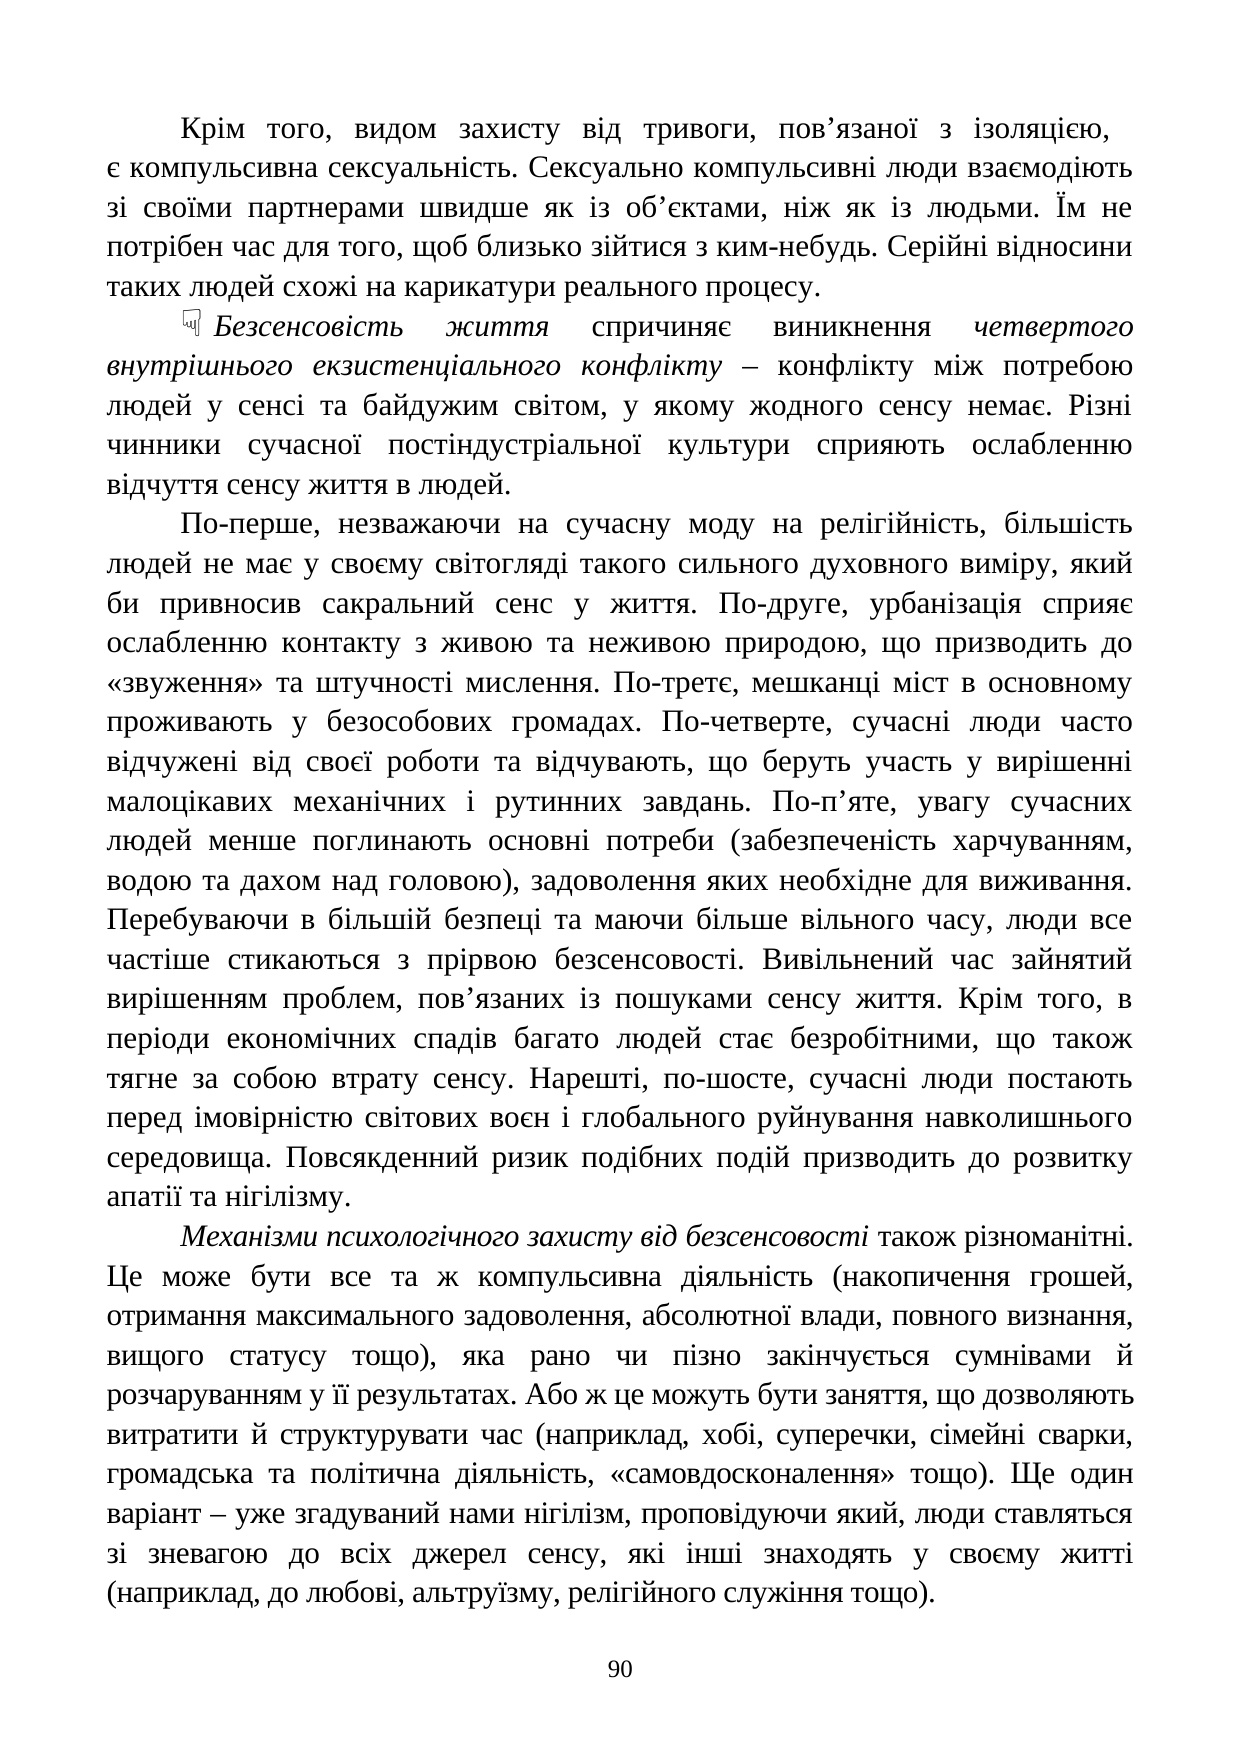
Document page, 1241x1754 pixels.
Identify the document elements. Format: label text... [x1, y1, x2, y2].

text Механізми психологічного захисту від безсенсовості також різноманітні. Це може бути все та ж компульсивна діяльність (накопичення грошей, отримання максимального задоволення, абсолютної влади, повного визнання, вищого статусу тощо), яка рано чи пізно закінчується сумнівами й розчаруванням у її результатах. Або ж це можуть бути заняття, що дозволяють витратити й структурувати час (наприклад, хобі, суперечки, сімейні сварки, громадська та політична діяльність, «самовдосконалення» тощо). Ще один варіант – уже згадуваний нами нігілізм, проповідуючи який, люди ставляться зі зневагою до всіх джерел сенсу, які інші знаходять у своєму житті (наприклад, до любові, альтруїзму, релігійного служіння тощо). [106, 1215, 1134, 1611]
text По-перше, незважаючи на сучасну моду на релігійність, більшість людей не має у своєму світогляді такого сильного духовного виміру, який би привносив сакральний сенс у життя. По-друге, урбанізація сприяє ослабленню контакту з живою та неживою природою, що призводить до «звуження» та штучності мислення. По-третє, мешканці міст в основному проживають у безособових громадах. По-четверте, сучасні люди часто відчужені від своєї роботи та відчувають, що беруть участь у вирішенні малоцікавих механічних і рутинних завдань. По-п’яте, увагу сучасних людей менше поглинають основні потреби (забезпеченість харчуванням, водою та дахом над головою), задоволення яких необхідне для виживання. Перебуваючи в більшій безпеці та маючи більше вільного часу, люди все частіше стикаються з прірвою безсенсовості. Вивільнений час зайнятий вирішенням проблем, пов’язаних із пошуками сенсу життя. Крім того, в періоди економічних спадів багато людей стає безробітними, що також тягне за собою втрату сенсу. Нарешті, по-шосте, сучасні люди постають перед імовірністю світових воєн і глобального руйнування навколишнього середовища. Повсякденний ризик подібних подій призводить до розвитку апатії та нігілізму. [106, 502, 1134, 1215]
text Крім того, видом захисту від тривоги, пов’язаної з ізоляцією, є компульсивна сексуальність. Сексуально компульсивні люди взаємодіють зі своїми партнерами швидше як із об’єктами, ніж як із людьми. Їм не потрібен час для того, щоб близько зійтися з ким-небудь. Серійні відносини таких людей схожі на карикатури реального процесу. [106, 106, 1134, 304]
text Безсенсовість життя спричиняє виникнення четвертого внутрішнього екзистенціального конфлікту – конфлікту між потребою людей у сенсі та байдужим світом, у якому жодного сенсу немає. Різні чинники сучасної постіндустріальної культури сприяють ослабленню відчуття сенсу життя в людей. [106, 304, 1134, 502]
